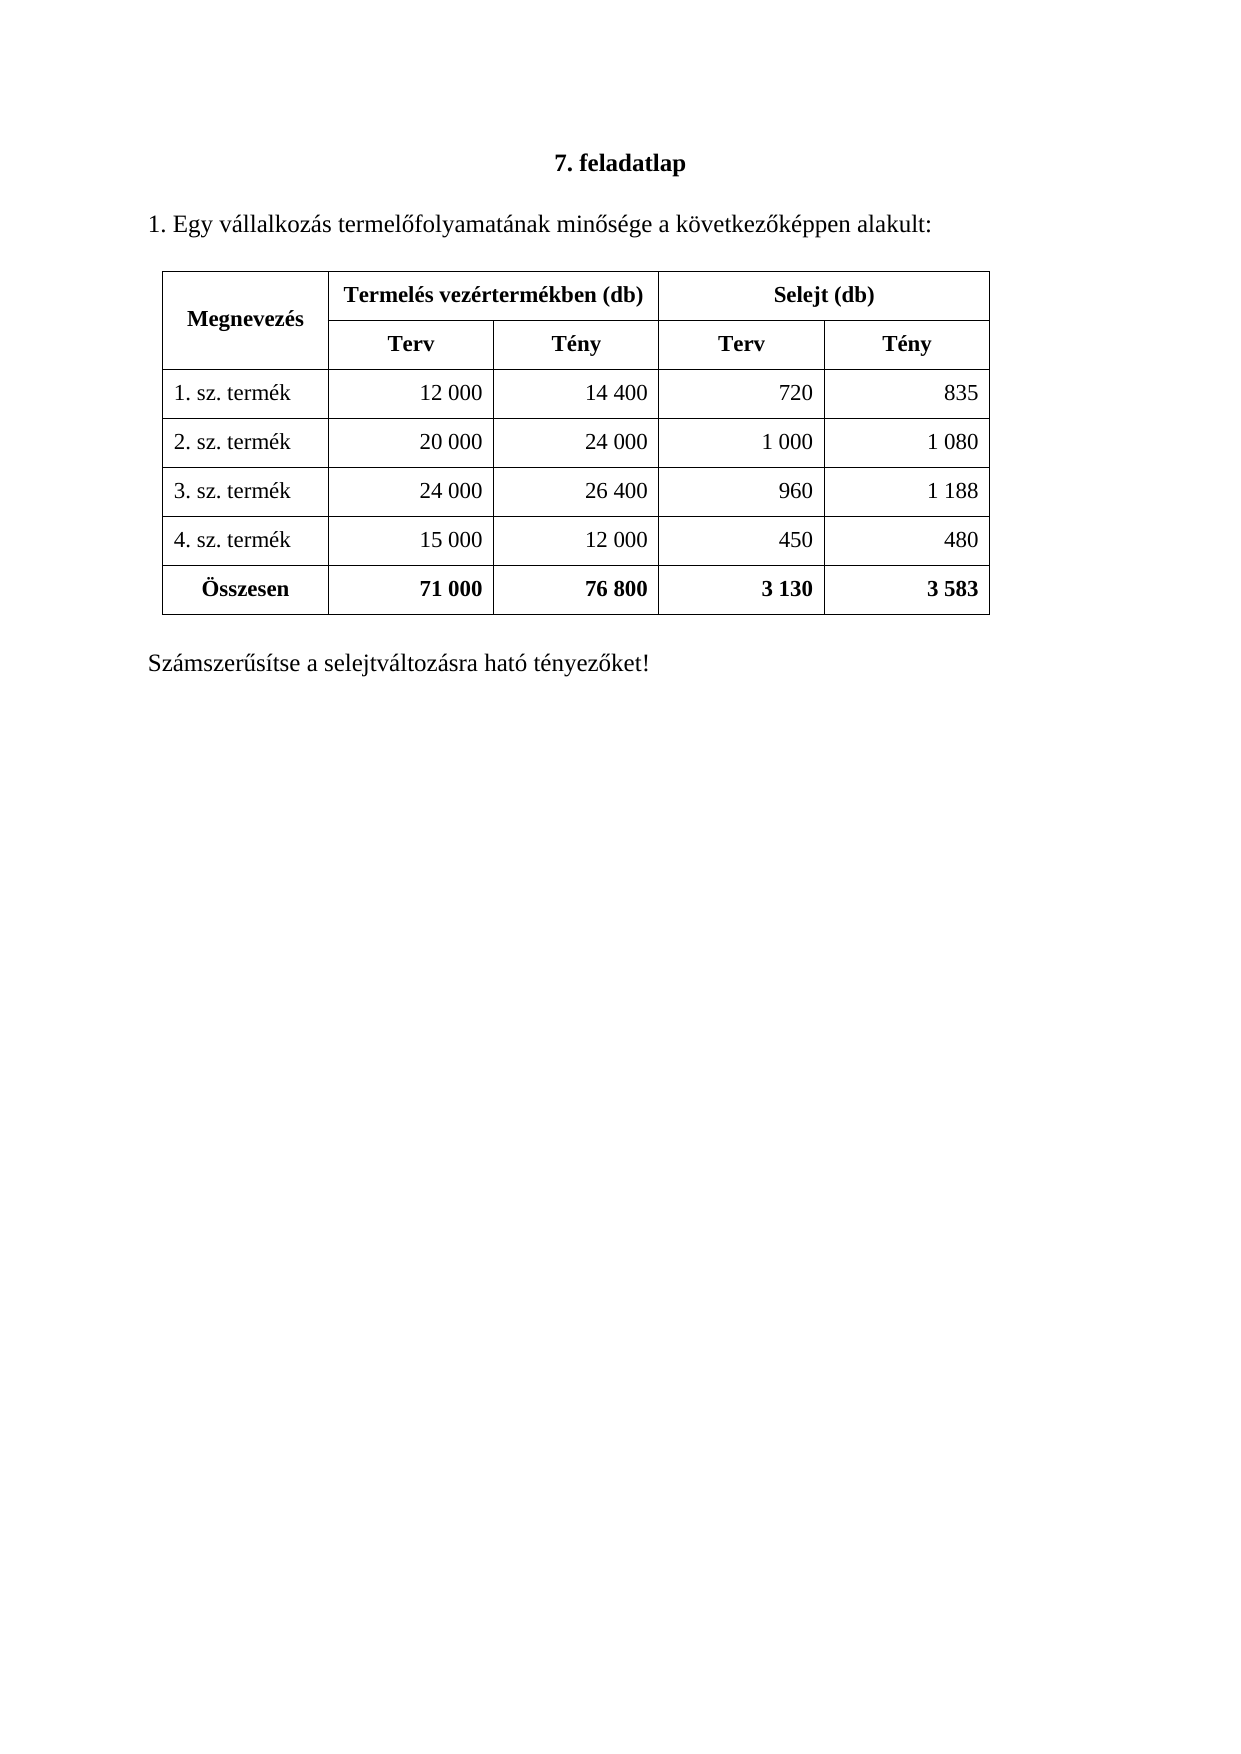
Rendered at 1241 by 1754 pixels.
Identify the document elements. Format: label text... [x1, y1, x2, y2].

table_cell Terv [659, 321, 824, 369]
table_cell 3 583 [825, 566, 989, 614]
table_cell 1 080 [825, 419, 989, 467]
table_cell 960 [659, 468, 824, 516]
table_cell 480 [825, 517, 989, 565]
table_cell 14 400 [494, 370, 658, 418]
table_cell 15 000 [329, 517, 493, 565]
table_cell 835 [825, 370, 989, 418]
table_cell Tény [825, 321, 989, 369]
table_cell 720 [659, 370, 824, 418]
table_cell 12 000 [494, 517, 658, 565]
text 1. Egy vállalkozás termelőfolyamatának minősége a következőképpen alakult: [148, 209, 1093, 238]
table_cell 76 800 [494, 566, 658, 614]
table_cell 1 188 [825, 468, 989, 516]
table_header Megnevezés [163, 272, 328, 369]
table_cell 20 000 [329, 419, 493, 467]
table_cell Összesen [163, 566, 328, 614]
table_cell 24 000 [494, 419, 658, 467]
table_cell 4. sz. termék [163, 517, 328, 565]
table_cell 1 000 [659, 419, 824, 467]
text 7. feladatlap [148, 148, 1093, 176]
table_cell 3. sz. termék [163, 468, 328, 516]
table_cell 26 400 [494, 468, 658, 516]
table_cell Tény [494, 321, 658, 369]
table_cell 1. sz. termék [163, 370, 328, 418]
table_cell 3 130 [659, 566, 824, 614]
table_cell 24 000 [329, 468, 493, 516]
text Számszerűsítse a selejtváltozásra ható tényezőket! [148, 648, 1093, 677]
table_header Selejt (db) [659, 272, 989, 320]
table_cell 2. sz. termék [163, 419, 328, 467]
table_header Termelés vezértermékben (db) [329, 272, 658, 320]
table_cell Terv [329, 321, 493, 369]
table_cell 12 000 [329, 370, 493, 418]
table_cell 71 000 [329, 566, 493, 614]
table_cell 450 [659, 517, 824, 565]
